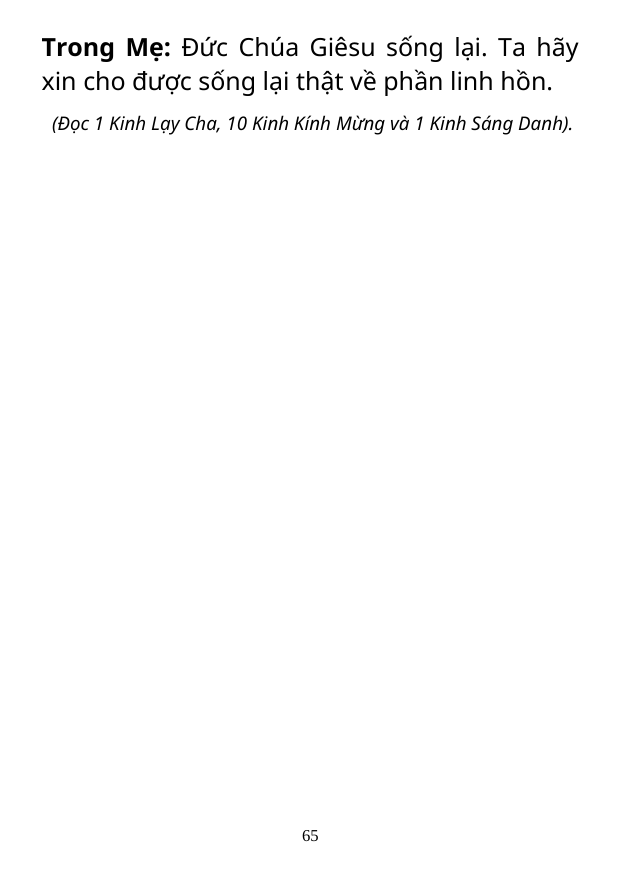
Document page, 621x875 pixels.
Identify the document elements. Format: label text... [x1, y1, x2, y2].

text (Đọc 1 Kinh Lạy Cha, 10 Kinh Kính Mừng và 1 Kinh Sáng Danh). [41, 110, 579, 136]
text Trong Mẹ: Đức Chúa Giêsu sống lại. Ta hãy xin cho được sống lại thật về phần linh hồn. [41, 29, 579, 98]
